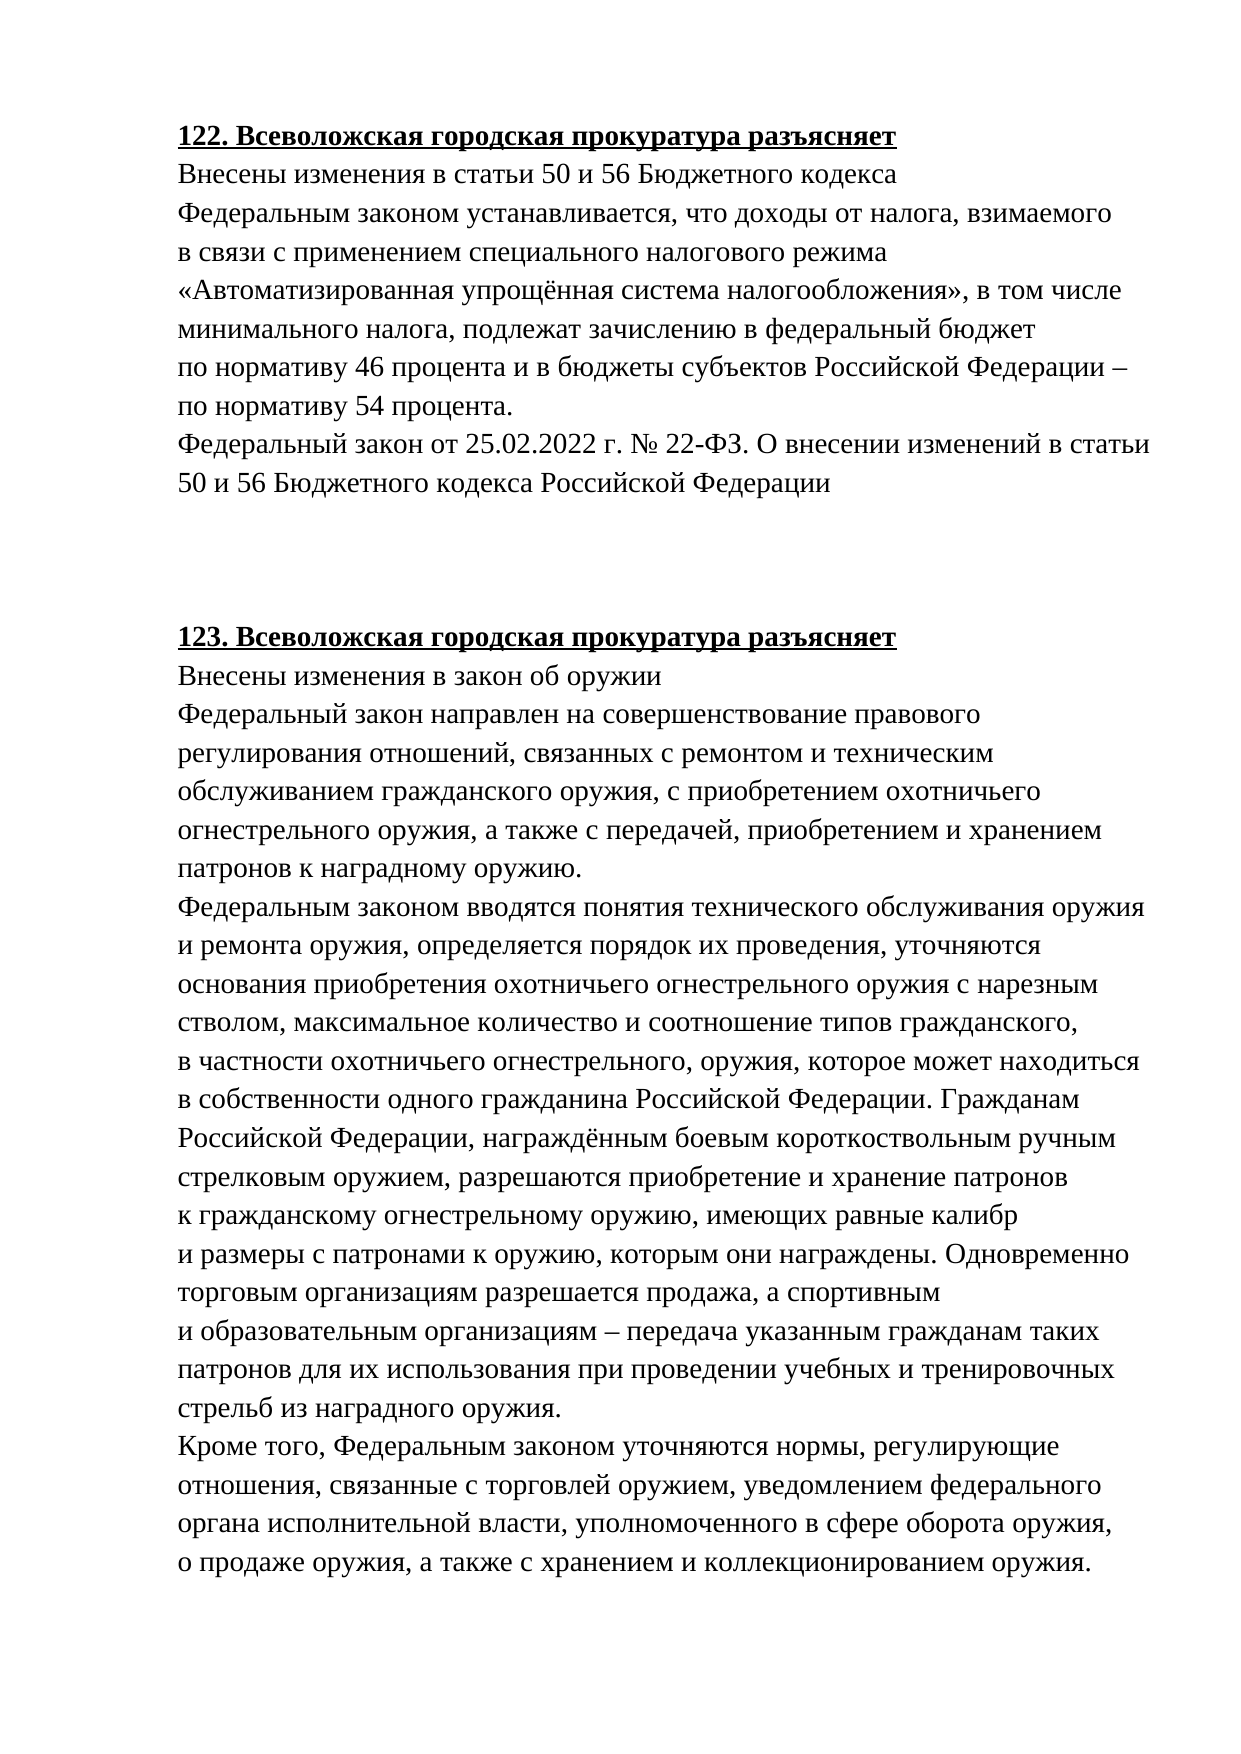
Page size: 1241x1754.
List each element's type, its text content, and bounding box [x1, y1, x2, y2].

text Федеральным законом устанавливается, что доходы от налога, взимаемого в связи с применением специального налогового режима «Автоматизированная упрощённая система налогообложения», в том числе минимального налога, подлежат зачислению в федеральный бюджет по нормативу 46 процента и в бюджеты субъектов Российской Федерации – по нормативу 54 процента. [177, 195, 1152, 421]
text 122. Всеволожская городская прокуратура разъясняет [177, 118, 1152, 152]
text Внесены изменения в статьи 50 и 56 Бюджетного кодекса [177, 157, 1152, 190]
text Федеральный закон направлен на совершенствование правового регулирования отношений, связанных с ремонтом и техническим обслуживанием гражданского оружия, с приобретением охотничьего огнестрельного оружия, а также с передачей, приобретением и хранением патронов к наградному оружию. [177, 696, 1152, 884]
text Внесены изменения в закон об оружии [177, 658, 1152, 691]
text Кроме того, Федеральным законом уточняются нормы, регулирующие отношения, связанные с торговлей оружием, уведомлением федерального органа исполнительной власти, уполномоченного в сфере оборота оружия, о продаже оружия, а также с хранением и коллекционированием оружия. [177, 1428, 1152, 1578]
text Федеральный закон от 25.02.2022 г. № 22-ФЗ. О внесении изменений в статьи 50 и 56 Бюджетного кодекса Российской Федерации [177, 426, 1152, 498]
text 123. Всеволожская городская прокуратура разъясняет [177, 619, 1152, 653]
text Федеральным законом вводятся понятия технического обслуживания оружия и ремонта оружия, определяется порядок их проведения, уточняются основания приобретения охотничьего огнестрельного оружия с нарезным стволом, максимальное количество и соотношение типов гражданского, в частности охотничьего огнестрельного, оружия, которое может находиться в собственности одного гражданина Российской Федерации. Гражданам Российской Федерации, награждённым боевым короткоствольным ручным стрелковым оружием, разрешаются приобретение и хранение патронов к гражданскому огнестрельному оружию, имеющих равные калибр и размеры с патронами к оружию, которым они награждены. Одновременно торговым организациям разрешается продажа, а спортивным и образовательным организациям – передача указанным гражданам таких патронов для их использования при проведении учебных и тренировочных стрельб из наградного оружия. [177, 889, 1152, 1423]
